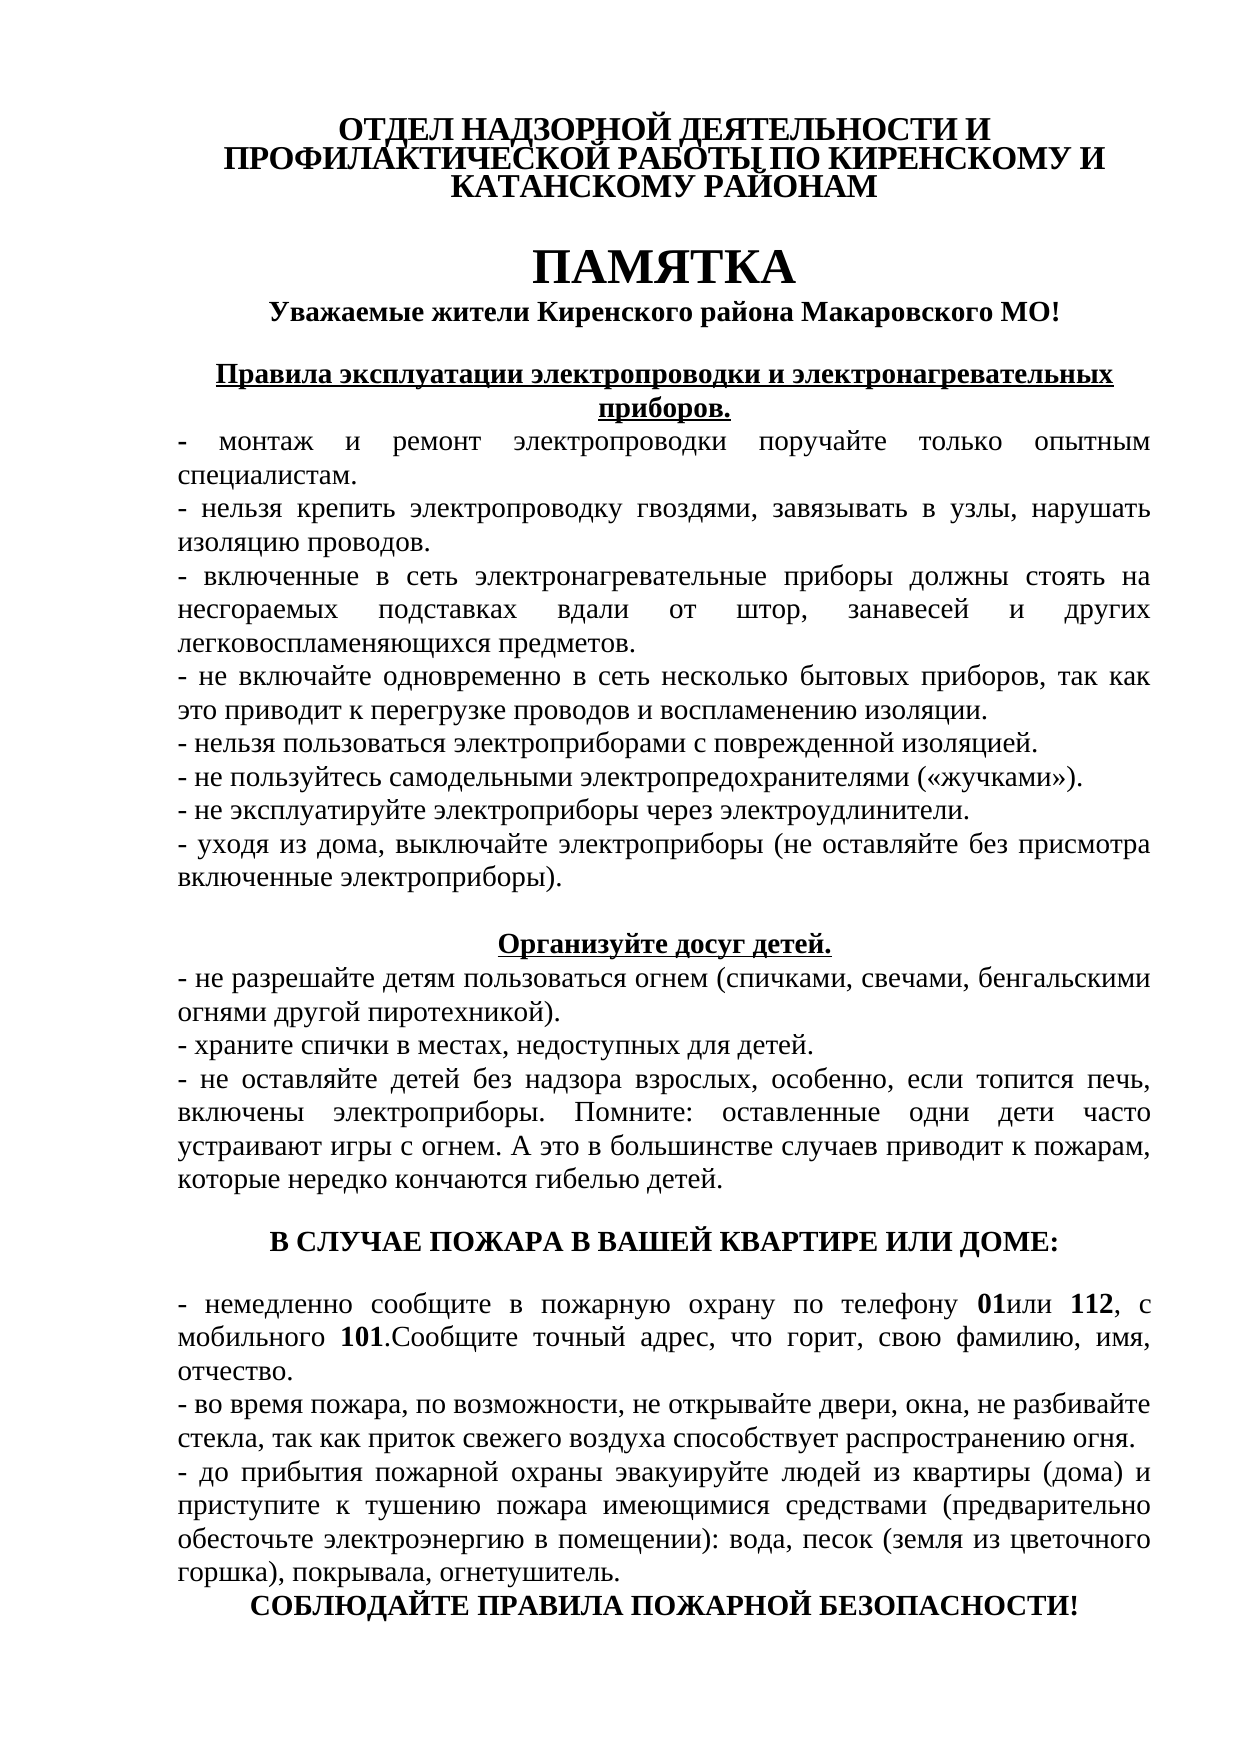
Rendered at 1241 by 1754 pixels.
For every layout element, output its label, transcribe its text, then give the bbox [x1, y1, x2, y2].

text - до прибытия пожарной охраны эвакуируйте людей из квартиры (дома) и приступите к тушению пожара имеющимися средствами (предварительно обесточьте электроэнергию в помещении): вода, песок (земля из цветочного горшка), покрывала, огнетушитель. [177, 1454, 1152, 1588]
text - не разрешайте детям пользоваться огнем (спичками, свечами, бенгальскими огнями другой пиротехникой). [177, 960, 1152, 1027]
text - не оставляйте детей без надзора взрослых, особенно, если топится печь, включены электроприборы. Помните: оставленные одни дети часто устраивают игры с огнем. А это в большинстве случаев приводит к пожарам, которые нередко кончаются гибелью детей. [177, 1061, 1152, 1195]
text - храните спички в местах, недоступных для детей. [177, 1027, 1152, 1061]
text Правила эксплуатации электропроводки и электронагревательных приборов. [177, 356, 1152, 423]
text - во время пожара, по возможности, не открывайте двери, окна, не разбивайте стекла, так как приток свежего воздуха способствует распространению огня. [177, 1387, 1152, 1454]
text - нельзя пользоваться электроприборами с поврежденной изоляцией. [177, 725, 1152, 759]
text - уходя из дома, выключайте электроприборы (не оставляйте без присмотра включенные электроприборы). [177, 826, 1152, 893]
text - нельзя крепить электропроводку гвоздями, завязывать в узлы, нарушать изоляцию проводов. [177, 491, 1152, 558]
text - включенные в сеть электронагревательные приборы должны стоять на несгораемых подставках вдали от штор, занавесей и других легковоспламеняющихся предметов. [177, 558, 1152, 658]
text СОБЛЮДАЙТЕ ПРАВИЛА ПОЖАРНОЙ БЕЗОПАСНОСТИ! [177, 1588, 1152, 1621]
text - монтаж и ремонт электропроводки поручайте только опытным специалистам. [177, 423, 1152, 491]
text Уважаемые жители Киренского района Макаровского МО! [177, 294, 1152, 328]
subtitle ПАМЯТКА [177, 237, 1152, 294]
text - немедленно сообщите в пожарную охрану по телефону 01или 112, с мобильного 101.Сообщите точный адрес, что горит, свою фамилию, имя, отчество. [177, 1286, 1152, 1387]
text ОТДЕЛ НАДЗОРНОЙ ДЕЯТЕЛЬНОСТИ И ПРОФИЛАКТИЧЕСКОЙ РАБОТЫ ПО КИРЕНСКОМУ И КАТАНСКОМУ РАЙОНАМ [177, 118, 1152, 203]
text - не пользуйтесь самодельными электропредохранителями («жучками»). [177, 759, 1152, 792]
text - не эксплуатируйте электроприборы через электроудлинители. [177, 792, 1152, 826]
text Организуйте досуг детей. [177, 927, 1152, 960]
text В СЛУЧАЕ ПОЖАРА В ВАШЕЙ КВАРТИРЕ ИЛИ ДОМЕ: [177, 1224, 1152, 1257]
text - не включайте одновременно в сеть несколько бытовых приборов, так как это приводит к перегрузке проводов и воспламенению изоляции. [177, 658, 1152, 725]
